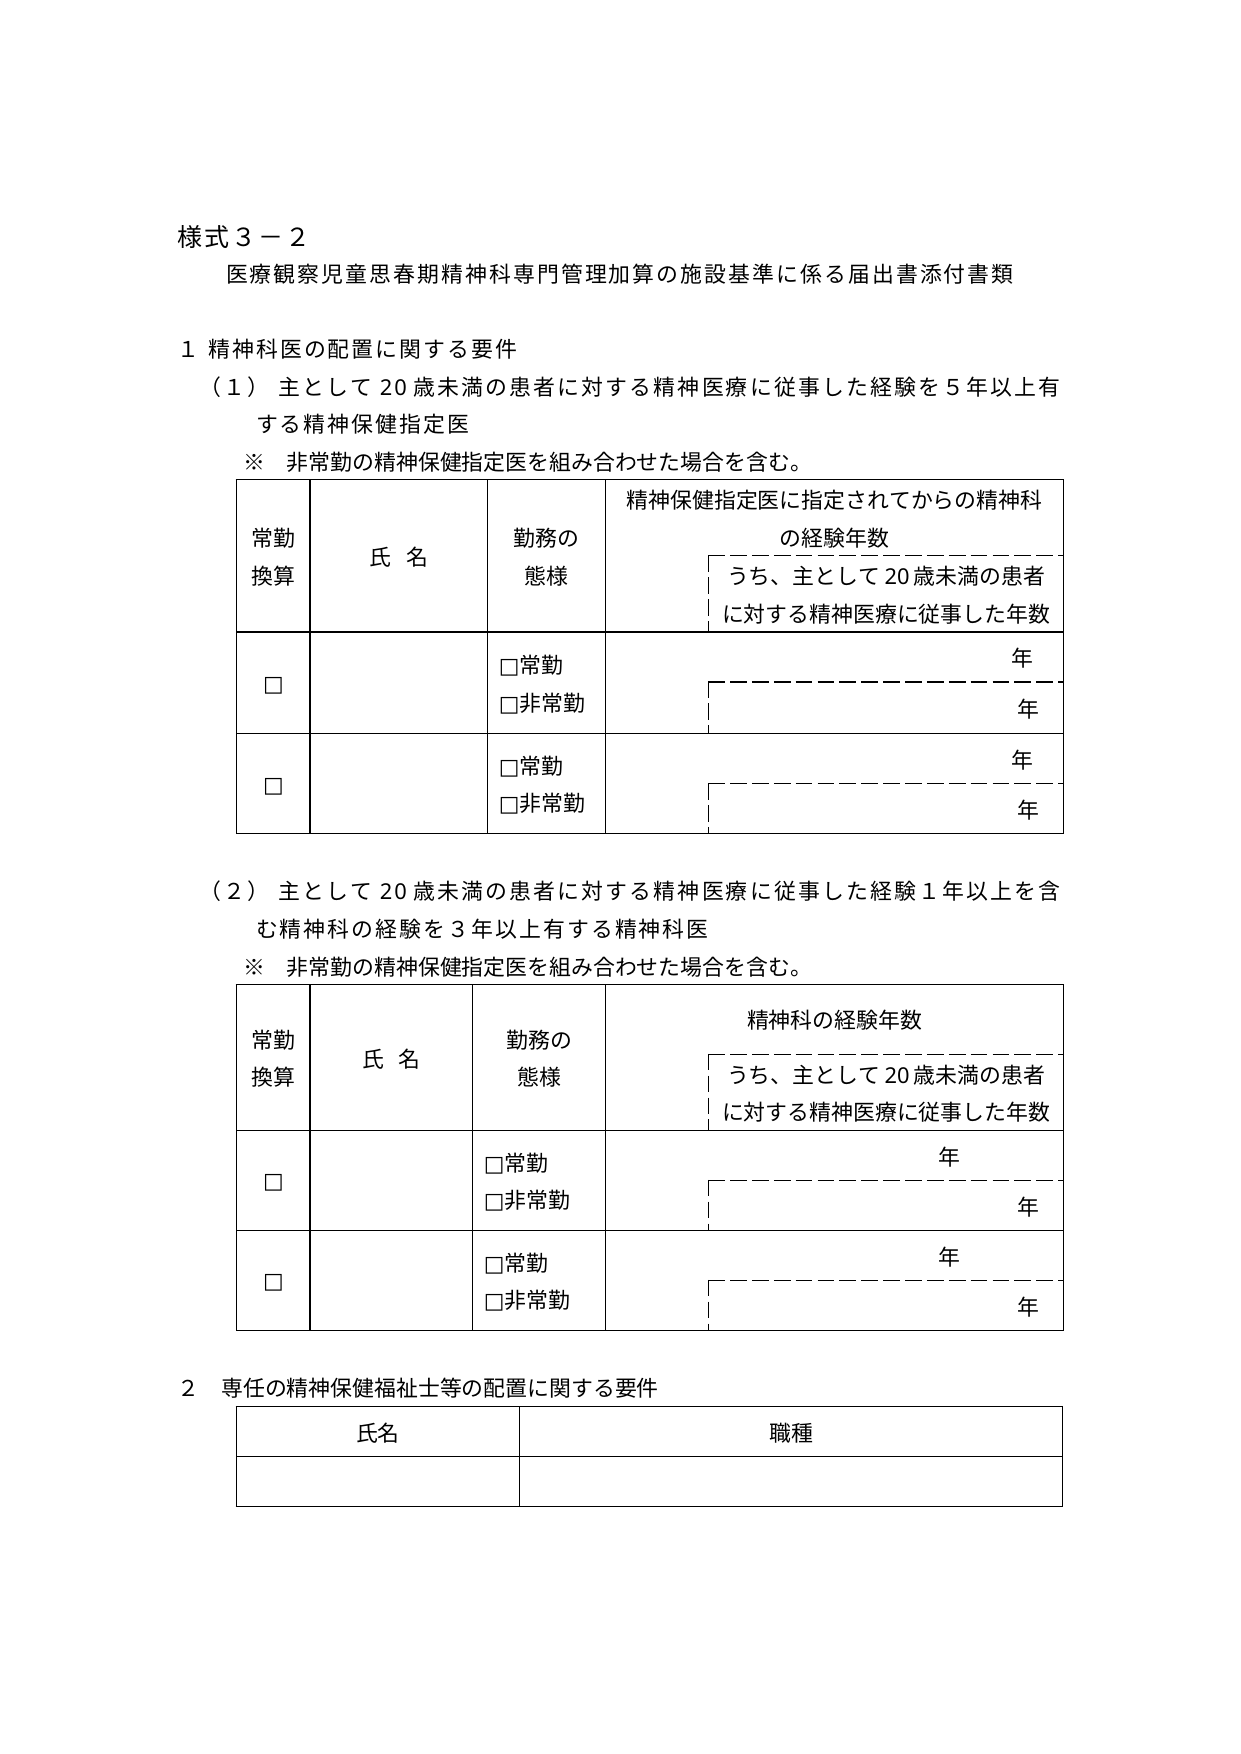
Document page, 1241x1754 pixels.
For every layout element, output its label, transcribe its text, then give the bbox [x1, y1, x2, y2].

table_cell □ [237, 734, 309, 833]
table_cell [311, 1231, 472, 1330]
table_cell [606, 1280, 709, 1330]
table_cell 年 [709, 1180, 1063, 1230]
table_cell □常勤 □非常勤 [488, 633, 605, 733]
text ※ 非常勤の精神保健指定医を組み合わせた場合を含む。 [199, 947, 1063, 984]
text 医療観察児童思春期精神科専門管理加算の施設基準に係る届出書添付書類 [177, 254, 1063, 292]
table_cell [606, 1054, 709, 1130]
table_cell □ [237, 1131, 309, 1230]
table_header 氏 名 [311, 480, 487, 631]
table_header 精神保健指定医に指定されてからの精神科の経験年数 [606, 480, 1063, 555]
table_cell うち、主として20歳未満の患者に対する精神医療に従事した年数 [709, 555, 1063, 631]
table_cell □ [237, 633, 309, 733]
table_cell 年 [606, 633, 1063, 681]
table_cell 年 [606, 734, 1063, 783]
table_header 常勤 換算 [237, 985, 309, 1130]
table_header 勤務の 態様 [488, 480, 605, 631]
table_cell □常勤 □非常勤 [473, 1131, 605, 1230]
table_cell 年 [709, 1280, 1063, 1330]
table_cell 年 [709, 681, 1063, 733]
text ２ 専任の精神保健福祉士等の配置に関する要件 [177, 1368, 1063, 1406]
table_cell 年 [709, 783, 1063, 833]
text （２） 主として20歳未満の患者に対する精神医療に従事した経験１年以上を含む精神科の経験を３年以上有する精神科医 [199, 872, 1063, 947]
table_cell [311, 734, 487, 833]
table_header 精神科の経験年数 [606, 985, 1063, 1054]
table_cell [311, 633, 487, 733]
table_cell [606, 1180, 709, 1230]
table_cell [520, 1457, 1062, 1506]
table_cell □ [237, 1231, 309, 1330]
table_header 職種 [520, 1407, 1062, 1456]
text １ 精神科医の配置に関する要件 [177, 329, 1063, 367]
table_cell □常勤 □非常勤 [488, 734, 605, 833]
table_cell [606, 783, 709, 833]
table_cell 年 [606, 1231, 1063, 1280]
table_cell [311, 1131, 472, 1230]
table_cell [606, 681, 709, 733]
text （１） 主として20歳未満の患者に対する精神医療に従事した経験を５年以上有する精神保健指定医 [199, 367, 1063, 442]
text 様式３－２ [177, 217, 1063, 254]
table_cell □常勤 □非常勤 [473, 1231, 605, 1330]
table_cell うち、主として20歳未満の患者に対する精神医療に従事した年数 [709, 1054, 1063, 1130]
text ※ 非常勤の精神保健指定医を組み合わせた場合を含む。 [199, 442, 1063, 479]
table_cell [237, 1457, 519, 1506]
table_header 常勤 換算 [237, 480, 309, 631]
table_header 勤務の 態様 [473, 985, 605, 1130]
table_header 氏名 [237, 1407, 519, 1456]
table_header 氏 名 [311, 985, 472, 1130]
table_cell [606, 555, 709, 631]
table_cell 年 [606, 1131, 1063, 1180]
